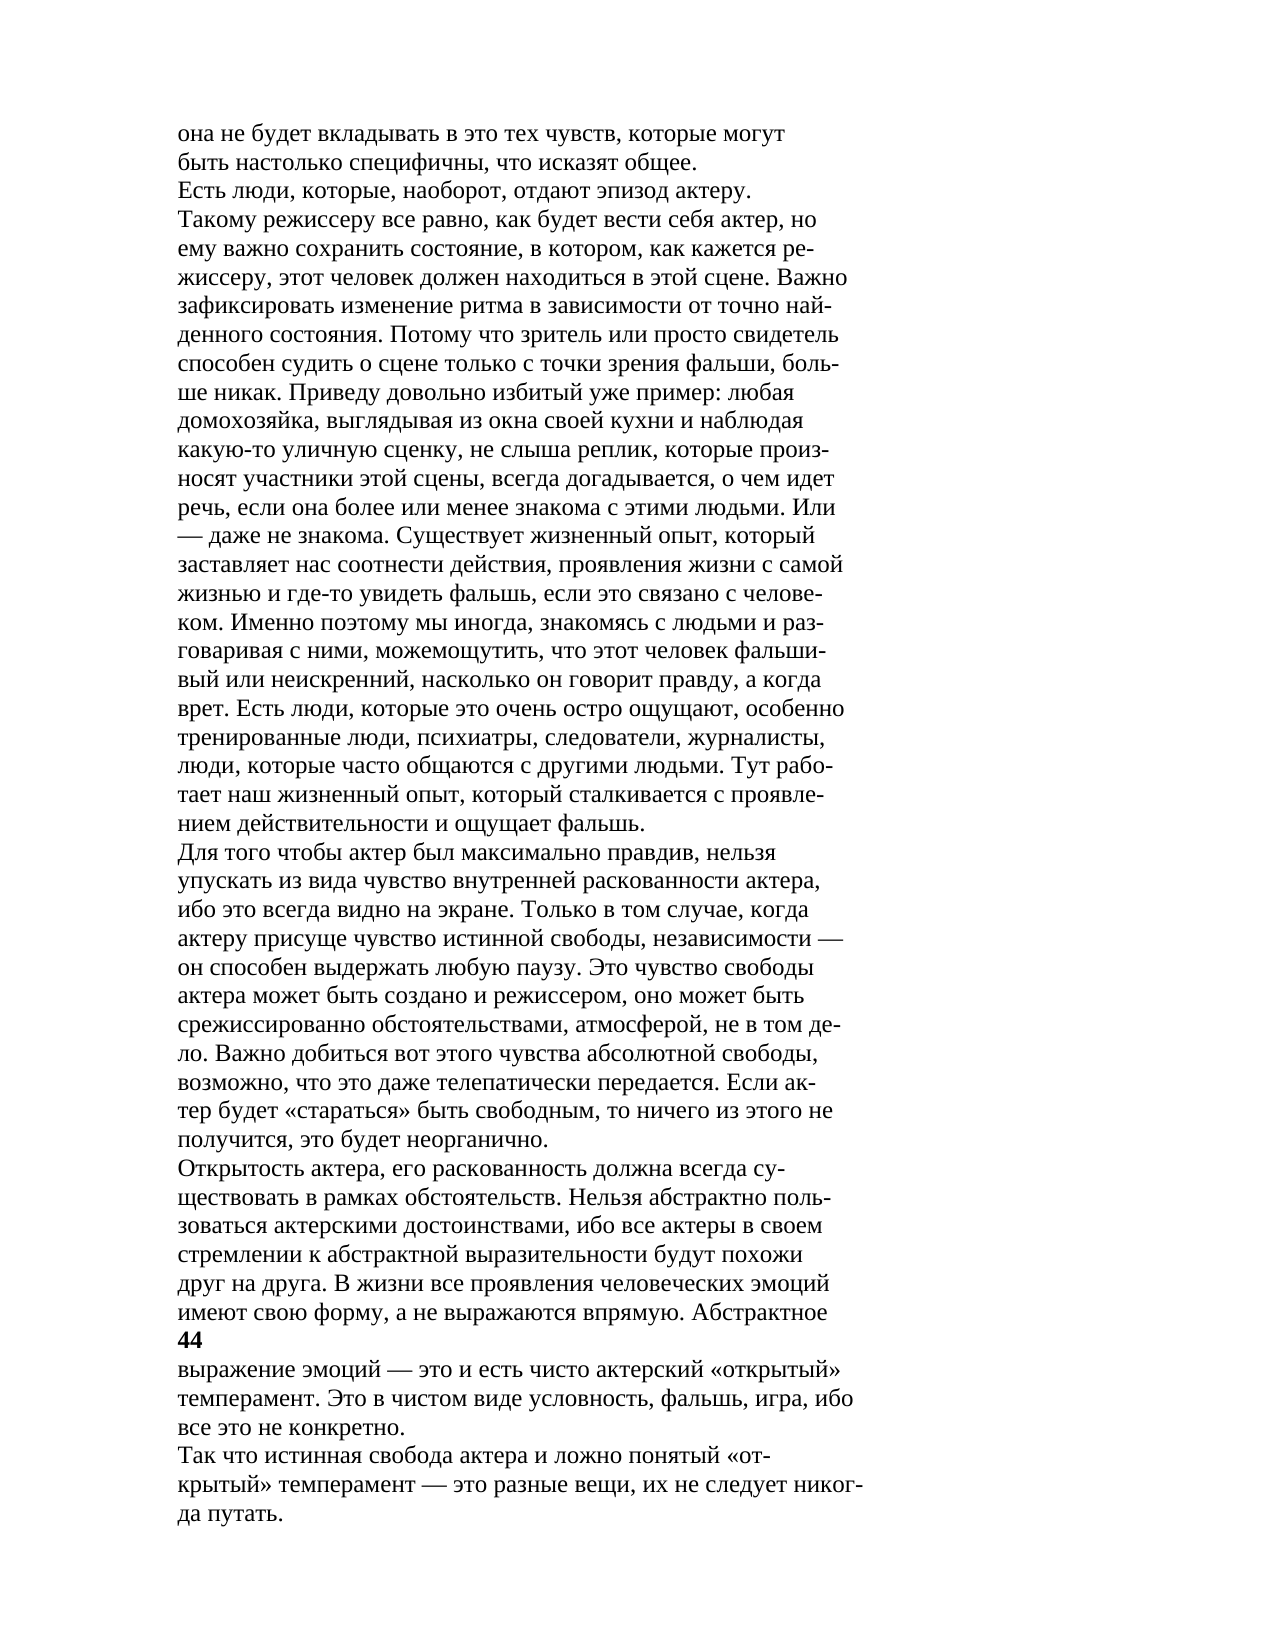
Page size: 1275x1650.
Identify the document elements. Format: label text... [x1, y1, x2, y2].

text зоваться актерскими достоинствами, ибо все актеры в своем [177, 1211, 1186, 1239]
text выражение эмоций — это и есть чисто актерский «открытый» [177, 1354, 1186, 1383]
text актеру присуще чувство истинной свободы, независимости — [177, 923, 1186, 952]
text получится, это будет неорганично. [177, 1124, 1186, 1153]
text ибо это всегда видно на экране. Только в том случае, когда [177, 894, 1186, 923]
text заставляет нас соотнести действия, проявления жизни с самой [177, 549, 1186, 578]
text крытый» темперамент — это разные вещи, их не следует никог- [177, 1469, 1186, 1498]
text возможно, что это даже телепатически передается. Если ак- [177, 1067, 1186, 1096]
text стремлении к абстрактной выразительности будут похожи [177, 1239, 1186, 1268]
text 44 [177, 1326, 1186, 1354]
text ше никак. Приведу довольно избитый уже пример: любая [177, 377, 1186, 406]
text ществовать в рамках обстоятельств. Нельзя абстрактно поль- [177, 1182, 1186, 1211]
text люди, которые часто общаются с другими людьми. Тут рабо- [177, 751, 1186, 779]
text актера может быть создано и режиссером, оно может быть [177, 981, 1186, 1009]
text друг на друга. В жизни все проявления человеческих эмоций [177, 1268, 1186, 1297]
text денного состояния. Потому что зритель или просто свидетель [177, 319, 1186, 348]
text Есть люди, которые, наоборот, отдают эпизод актеру. [177, 176, 1186, 204]
text темперамент. Это в чистом виде условность, фальшь, игра, ибо [177, 1383, 1186, 1412]
text срежиссированно обстоятельствами, атмосферой, не в том де- [177, 1009, 1186, 1038]
text речь, если она более или менее знакома с этими людьми. Или [177, 492, 1186, 521]
text тер будет «стараться» быть свободным, то ничего из этого не [177, 1096, 1186, 1124]
text Так что истинная свобода актера и ложно понятый «от- [177, 1441, 1186, 1469]
text домохозяйка, выглядывая из окна своей кухни и наблюдая [177, 406, 1186, 434]
text да путать. [177, 1498, 1186, 1527]
text врет. Есть люди, которые это очень остро ощущают, особенно [177, 693, 1186, 722]
text быть настолько специфичны, что исказят общее. [177, 147, 1186, 176]
text жиссеру, этот человек должен находиться в этой сцене. Важно [177, 262, 1186, 291]
text имеют свою форму, а не выражаются впрямую. Абстрактное [177, 1297, 1186, 1326]
text тает наш жизненный опыт, который сталкивается с проявле- [177, 779, 1186, 808]
text говаривая с ними, можемощутить, что этот человек фальши- [177, 636, 1186, 664]
text он способен выдержать любую паузу. Это чувство свободы [177, 952, 1186, 981]
text Для того чтобы актер был максимально правдив, нельзя [177, 837, 1186, 866]
text нием действительности и ощущает фальшь. [177, 808, 1186, 837]
text ло. Важно добиться вот этого чувства абсолютной свободы, [177, 1038, 1186, 1067]
text тренированные люди, психиатры, следователи, журналисты, [177, 722, 1186, 751]
text Открытость актера, его раскованность должна всегда су- [177, 1153, 1186, 1182]
text все это не конкретно. [177, 1412, 1186, 1441]
text какую-то уличную сценку, не слыша реплик, которые произ- [177, 434, 1186, 463]
text ему важно сохранить состояние, в котором, как кажется ре- [177, 233, 1186, 262]
text ком. Именно поэтому мы иногда, знакомясь с людьми и раз- [177, 607, 1186, 636]
text способен судить о сцене только с точки зрения фальши, боль- [177, 348, 1186, 377]
text зафиксировать изменение ритма в зависимости от точно най- [177, 291, 1186, 319]
text упускать из вида чувство внутренней раскованности актера, [177, 866, 1186, 894]
text вый или неискренний, насколько он говорит правду, а когда [177, 664, 1186, 693]
text она не будет вкладывать в это тех чувств, которые могут [177, 118, 1186, 147]
text жизнью и где-то увидеть фальшь, если это связано с челове- [177, 578, 1186, 607]
text — даже не знакома. Существует жизненный опыт, который [177, 521, 1186, 549]
text Такому режиссеру все равно, как будет вести себя актер, но [177, 204, 1186, 233]
text носят участники этой сцены, всегда догадывается, о чем идет [177, 463, 1186, 492]
